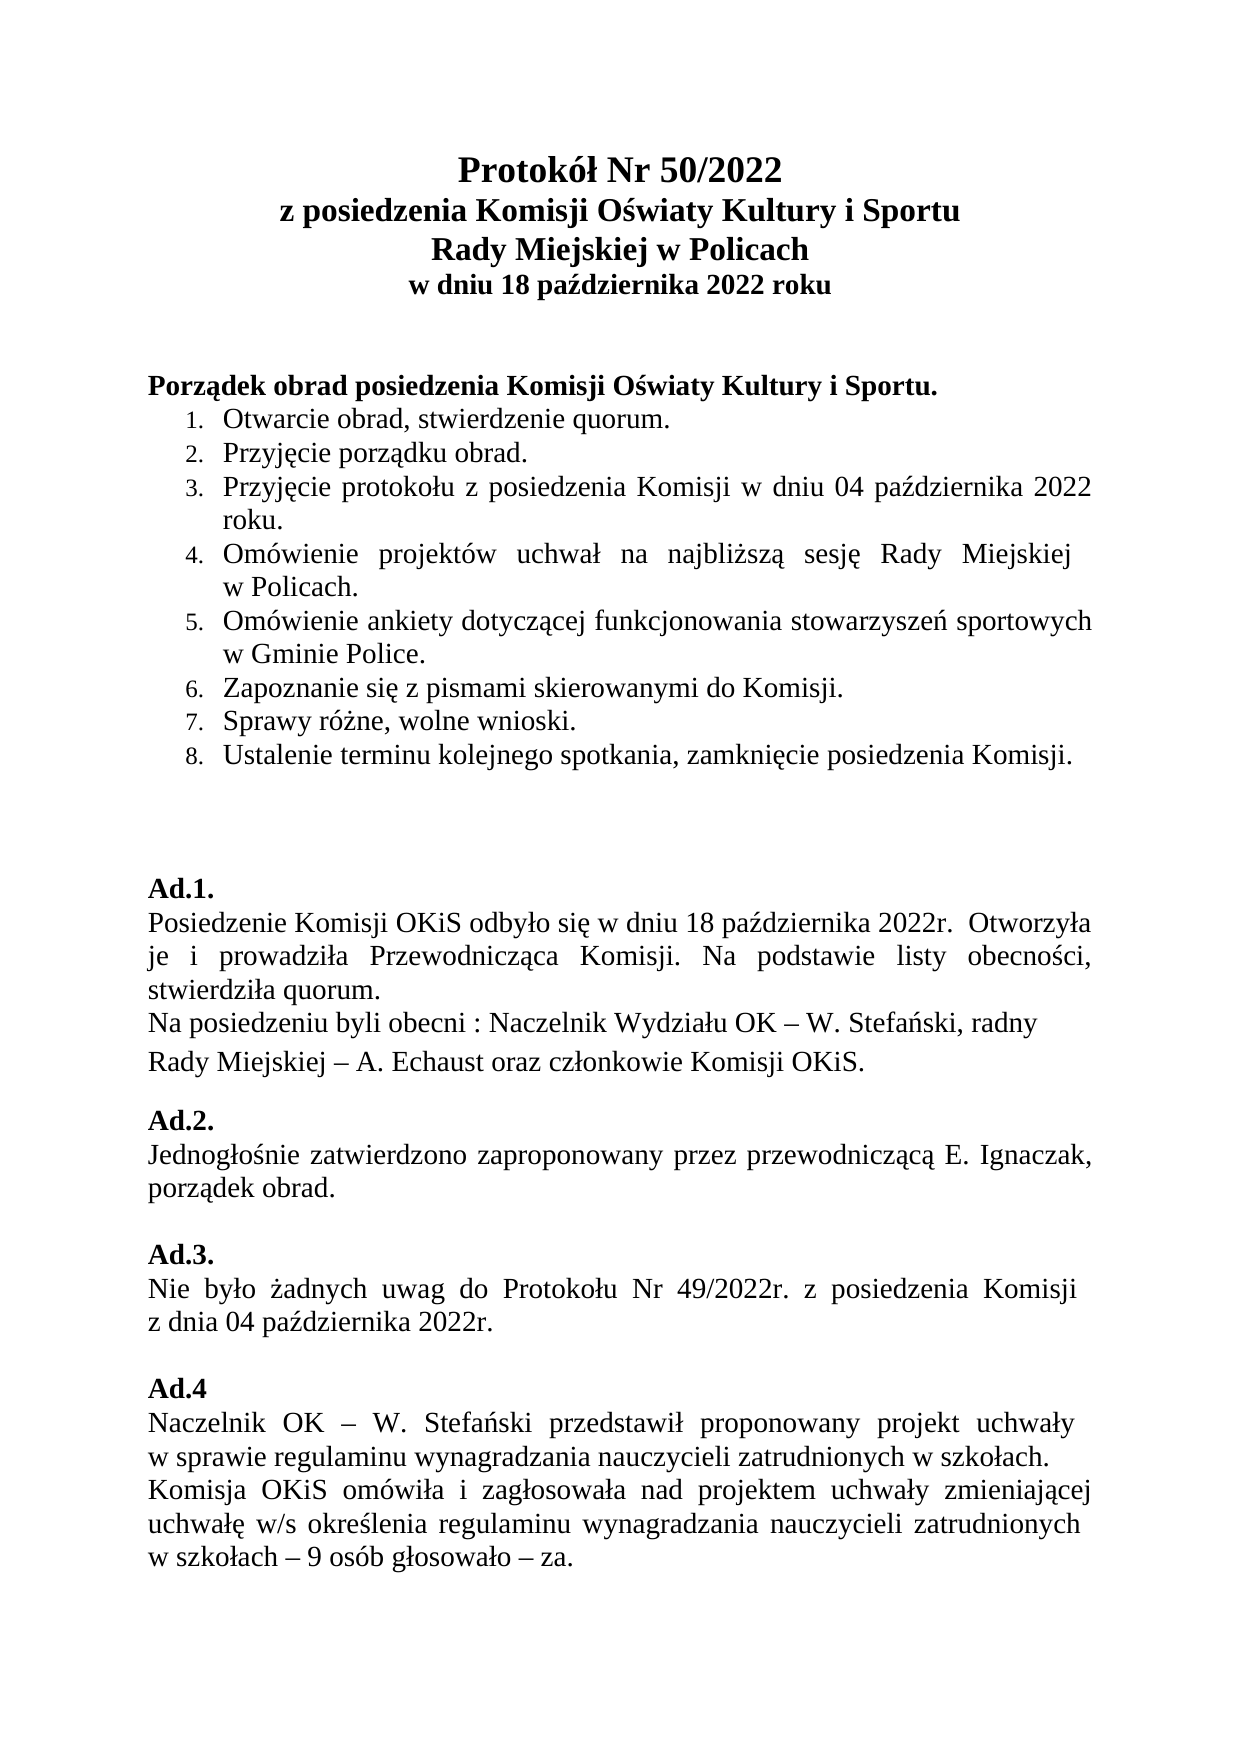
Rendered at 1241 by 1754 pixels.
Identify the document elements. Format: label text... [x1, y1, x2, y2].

text Komisja OKiS omówiła i zagłosowała nad projektem uchwały zmieniającej uchwałę w/s określenia regulaminu wynagradzania nauczycieli zatrudnionych w szkołach – 9 osób głosowało – za. [148, 1472, 1093, 1573]
text Rady Miejskiej w Policach [148, 229, 1093, 267]
list Sprawy różne, wolne wnioski. [185, 703, 1093, 737]
text w dniu 18 października 2022 roku [148, 267, 1093, 301]
text Jednogłośnie zatwierdzono zaproponowany przez przewodniczącą E. Ignaczak, porządek obrad. [148, 1137, 1093, 1204]
text Na posiedzeniu byli obecni : Naczelnik Wydziału OK – W. Stefański, radny Rady Miejskiej – A. Echaust oraz członkowie Komisji OKiS. [148, 1005, 1093, 1077]
text Protokół Nr 50/2022 [148, 148, 1093, 191]
list Omówienie projektów uchwał na najbliższą sesję Rady Miejskiej w Policach. [185, 536, 1093, 603]
list Ustalenie terminu kolejnego spotkania, zamknięcie posiedzenia Komisji. [185, 737, 1093, 771]
text Porządek obrad posiedzenia Komisji Oświaty Kultury i Sportu. [148, 368, 1093, 402]
text Posiedzenie Komisji OKiS odbyło się w dniu 18 października 2022r. Otworzyła je i prowadziła Przewodnicząca Komisji. Na podstawie listy obecności, stwierdziła quorum. [148, 905, 1093, 1005]
list Otwarcie obrad, stwierdzenie quorum. [185, 402, 1093, 435]
text Ad.4 [148, 1372, 1093, 1405]
text Nie było żadnych uwag do Protokołu Nr 49/2022r. z posiedzenia Komisji z dnia 04 października 2022r. [148, 1271, 1093, 1338]
text z posiedzenia Komisji Oświaty Kultury i Sportu [148, 191, 1093, 229]
text Naczelnik OK – W. Stefański przedstawił proponowany projekt uchwały w sprawie regulaminu wynagradzania nauczycieli zatrudnionych w szkołach. [148, 1405, 1093, 1472]
list Zapoznanie się z pismami skierowanymi do Komisji. [185, 670, 1093, 703]
list Przyjęcie protokołu z posiedzenia Komisji w dniu 04 października 2022 roku. [185, 469, 1093, 536]
list Omówienie ankiety dotyczącej funkcjonowania stowarzyszeń sportowych w Gminie Police. [185, 603, 1093, 670]
text Ad.3. [148, 1237, 1093, 1271]
list Przyjęcie porządku obrad. [185, 435, 1093, 469]
text Ad.1. [148, 871, 1093, 905]
text Ad.2. [148, 1103, 1093, 1137]
